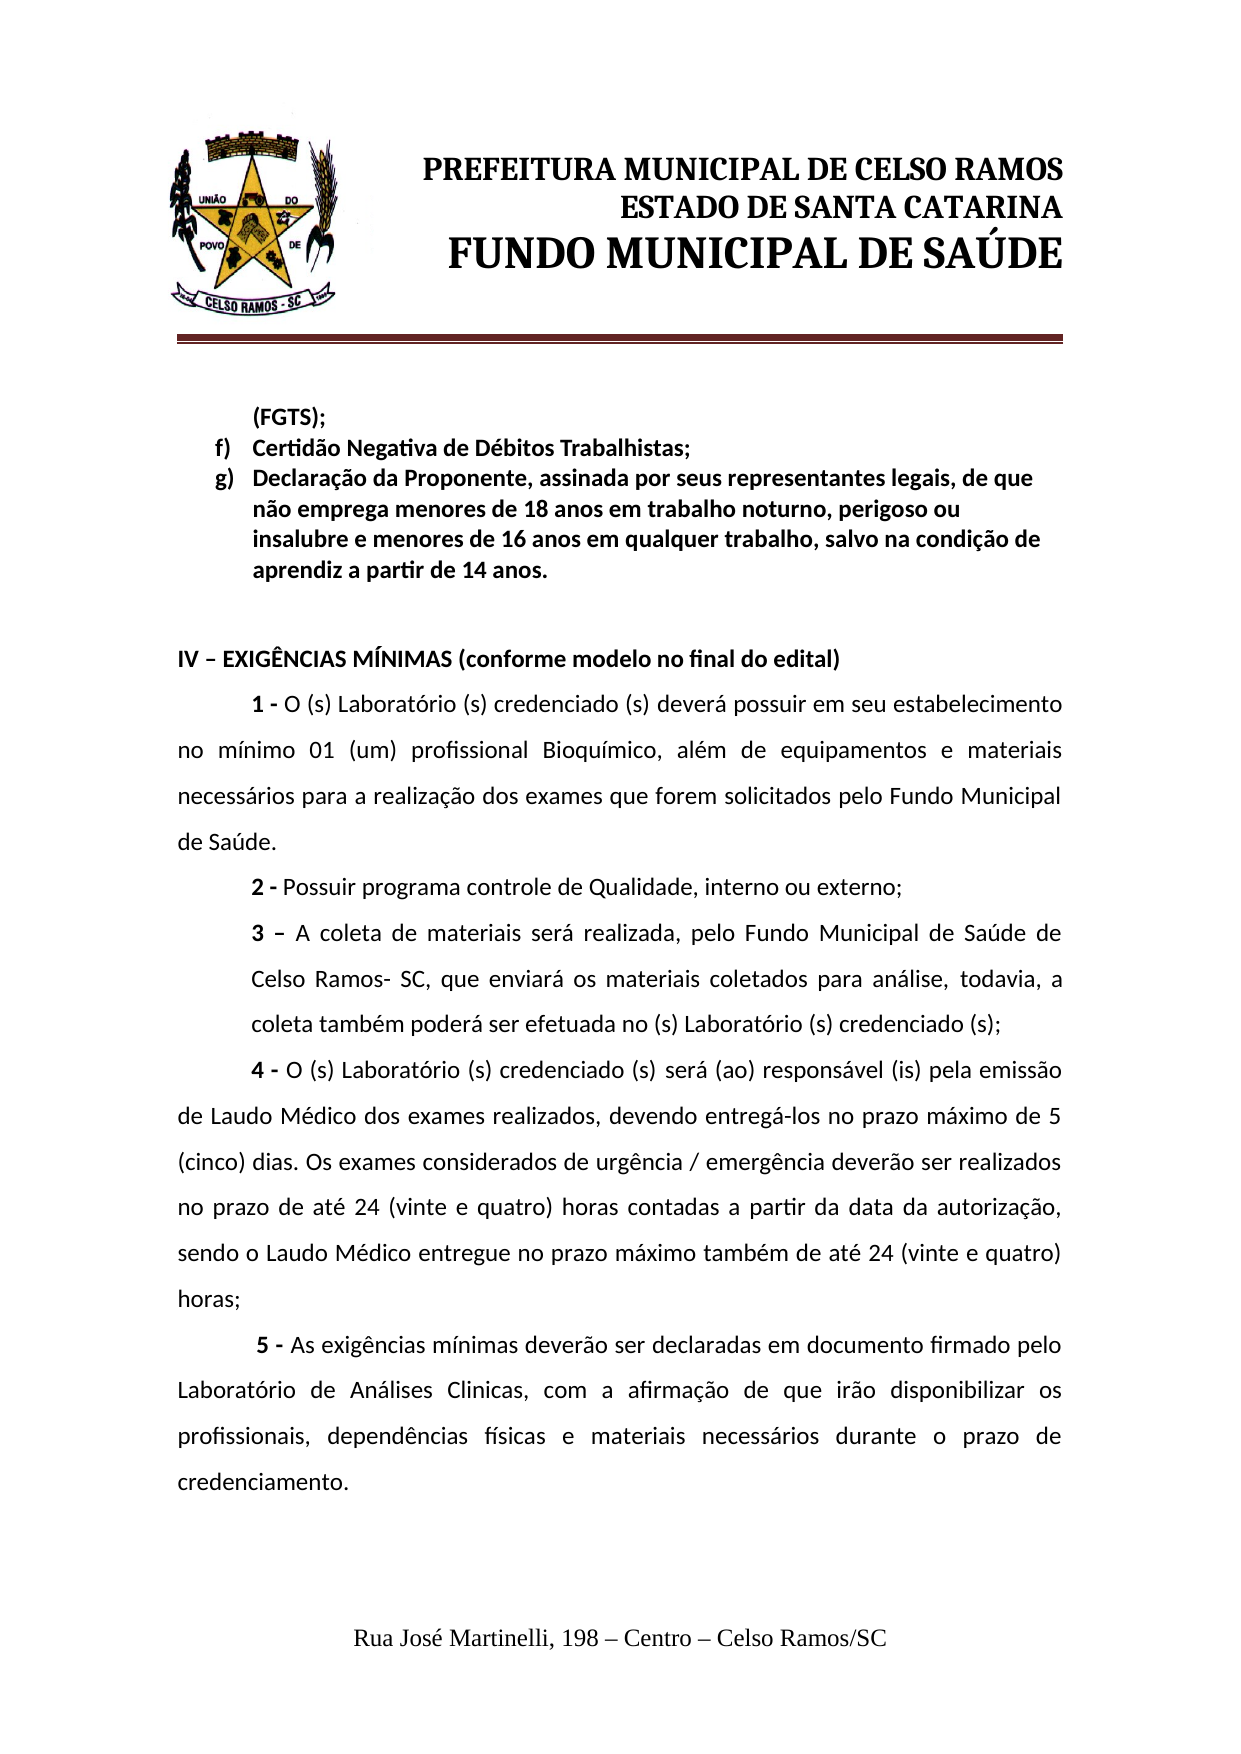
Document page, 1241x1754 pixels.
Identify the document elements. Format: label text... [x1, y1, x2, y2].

text 1 - O (s) Laboratório (s) credenciado (s) deverá possuir em seu estabelecimento no mínimo 01 (um) profissional Bioquímico, além de equipamentos e materiais necessários para a realização dos exames que forem solicitados pelo Fundo Municipal de Saúde. [177, 688, 1063, 856]
text 2 - Possuir programa controle de Qualidade, interno ou externo; [177, 871, 1063, 902]
picture [148, 102, 374, 335]
subtitle IV – EXIGÊNCIAS MÍNIMAS (conforme modelo no final do edital) [177, 643, 1063, 673]
list Certidão Negativa de Débitos Trabalhistas; [215, 432, 1063, 462]
text 3 – A coleta de materiais será realizada, pelo Fundo Municipal de Saúde de Celso Ramos- SC, que enviará os materiais coletados para análise, todavia, a coleta também poderá ser efetuada no (s) Laboratório (s) credenciado (s); [251, 917, 1063, 1039]
text 5 - As exigências mínimas deverão ser declaradas em documento firmado pelo Laboratório de Análises Clinicas, com a afirmação de que irão disponibilizar os profissionais, dependências físicas e materiais necessários durante o prazo de credenciamento. [177, 1329, 1063, 1496]
list Declaração da Proponente, assinada por seus representantes legais, de que não emprega menores de 18 anos em trabalho noturno, perigoso ou insalubre e menores de 16 anos em qualquer trabalho, salvo na condição de aprendiz a partir de 14 anos. [215, 462, 1063, 584]
list Prova de regularidade relativa ao Fundo de Garantia por Tempo de Serviço (FGTS); [215, 401, 1063, 432]
text 4 - O (s) Laboratório (s) credenciado (s) será (ao) responsável (is) pela emissão de Laudo Médico dos exames realizados, devendo entregá-los no prazo máximo de 5 (cinco) dias. Os exames considerados de urgência / emergência deverão ser realizados no prazo de até 24 (vinte e quatro) horas contadas a partir da data da autorização, sendo o Laudo Médico entregue no prazo máximo também de até 24 (vinte e quatro) horas; [177, 1054, 1063, 1313]
